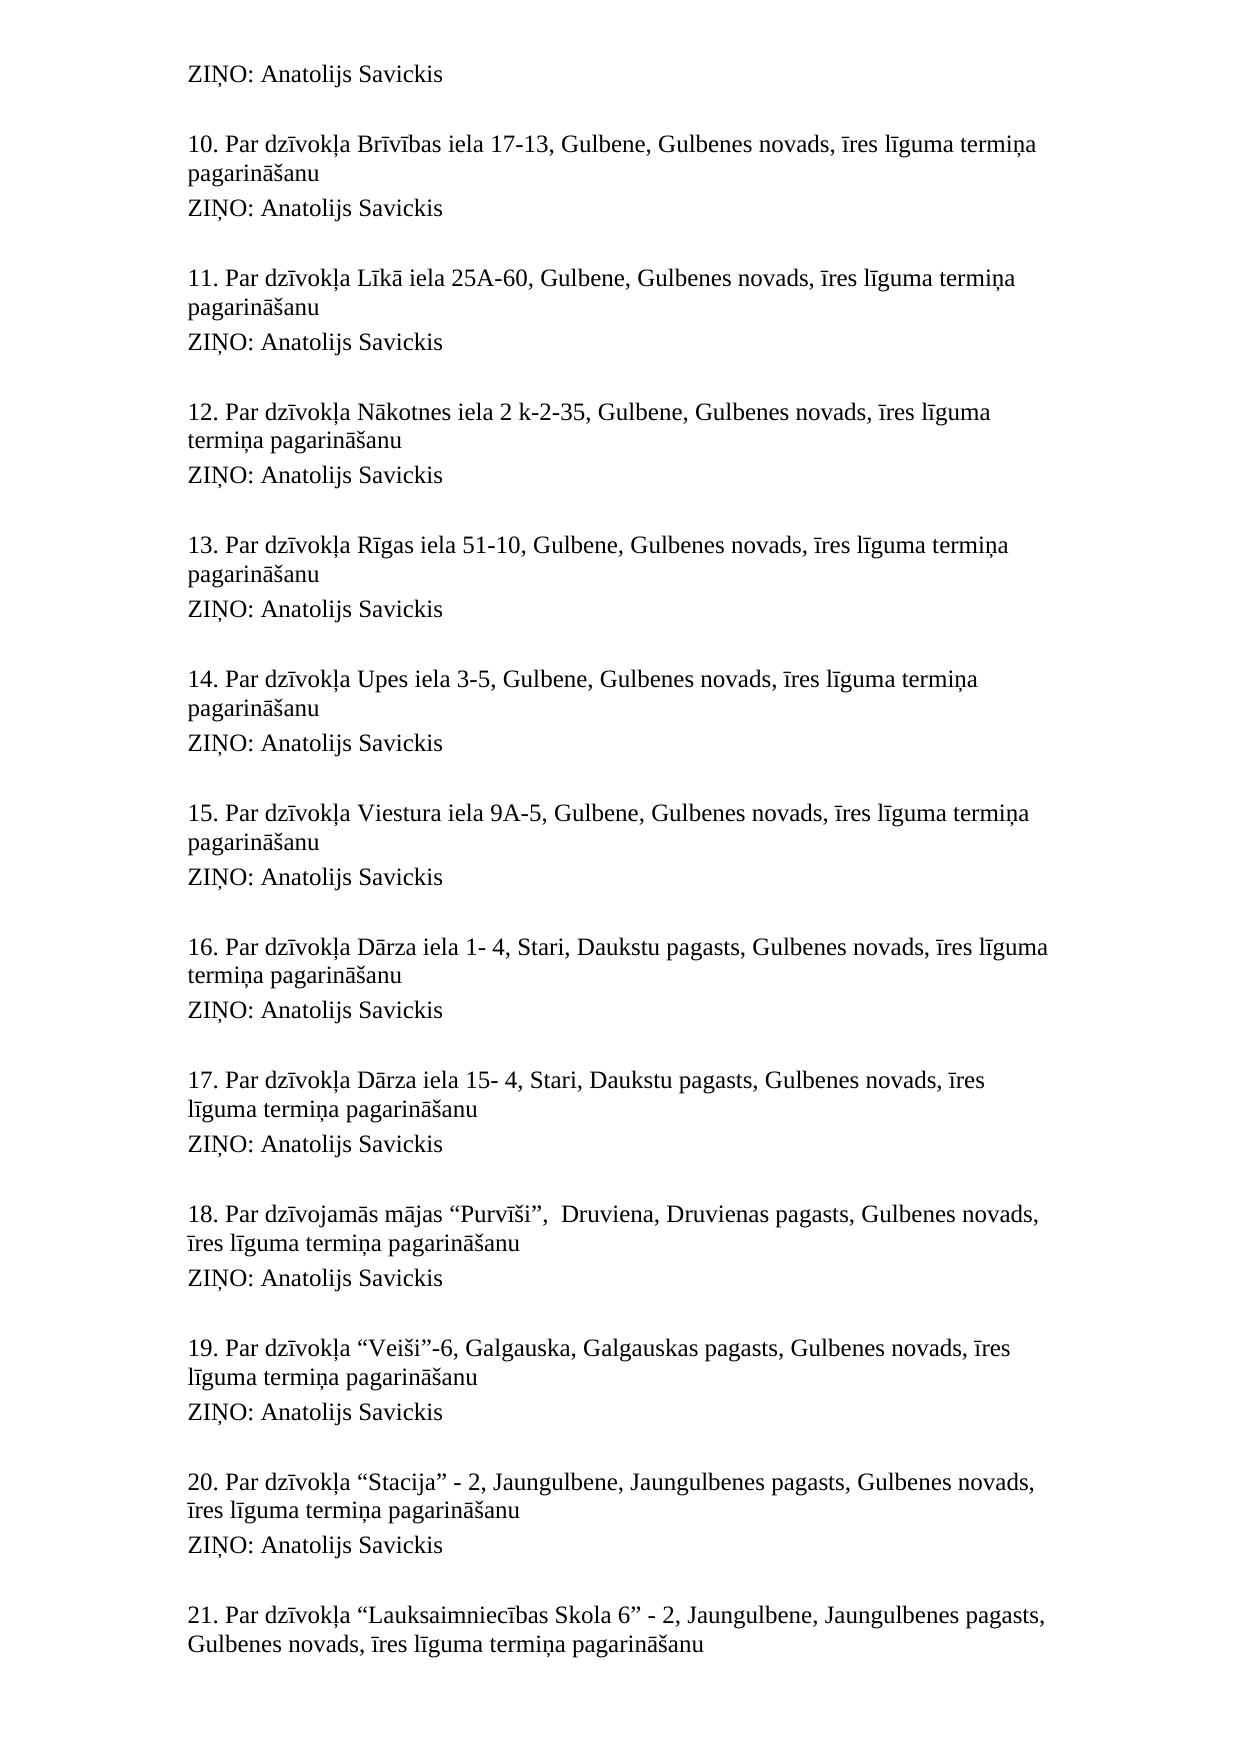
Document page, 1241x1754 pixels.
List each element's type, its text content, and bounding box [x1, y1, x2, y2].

text 18. Par dzīvojamās mājas “Purvīši”, Druviena, Druvienas pagasts, Gulbenes novads, īres līguma termiņa pagarināšanu [187, 1199, 1053, 1257]
text ZIŅO: Anatolijs Savickis [187, 728, 1053, 757]
text 10. Par dzīvokļa Brīvības iela 17-13, Gulbene, Gulbenes novads, īres līguma termiņa pagarināšanu [187, 129, 1053, 187]
text ZIŅO: Anatolijs Savickis [187, 193, 1053, 222]
text 17. Par dzīvokļa Dārza iela 15- 4, Stari, Daukstu pagasts, Gulbenes novads, īres līguma termiņa pagarināšanu [187, 1065, 1053, 1123]
text ZIŅO: Anatolijs Savickis [187, 862, 1053, 890]
text ZIŅO: Anatolijs Savickis [187, 59, 1053, 88]
text ZIŅO: Anatolijs Savickis [187, 995, 1053, 1024]
text 13. Par dzīvokļa Rīgas iela 51-10, Gulbene, Gulbenes novads, īres līguma termiņa pagarināšanu [187, 530, 1053, 588]
text ZIŅO: Anatolijs Savickis [187, 594, 1053, 623]
text ZIŅO: Anatolijs Savickis [187, 460, 1053, 489]
text 12. Par dzīvokļa Nākotnes iela 2 k-2-35, Gulbene, Gulbenes novads, īres līguma termiņa pagarināšanu [187, 397, 1053, 454]
text 14. Par dzīvokļa Upes iela 3-5, Gulbene, Gulbenes novads, īres līguma termiņa pagarināšanu [187, 664, 1053, 722]
text ZIŅO: Anatolijs Savickis [187, 1263, 1053, 1292]
text ZIŅO: Anatolijs Savickis [187, 1129, 1053, 1158]
text 19. Par dzīvokļa “Veiši”-6, Galgauska, Galgauskas pagasts, Gulbenes novads, īres līguma termiņa pagarināšanu [187, 1333, 1053, 1390]
text ZIŅO: Anatolijs Savickis [187, 1397, 1053, 1425]
text 20. Par dzīvokļa “Stacija” - 2, Jaungulbene, Jaungulbenes pagasts, Gulbenes novads, īres līguma termiņa pagarināšanu [187, 1467, 1053, 1524]
text 21. Par dzīvokļa “Lauksaimniecības Skola 6” - 2, Jaungulbene, Jaungulbenes pagasts, Gulbenes novads, īres līguma termiņa pagarināšanu [187, 1600, 1053, 1658]
text 11. Par dzīvokļa Līkā iela 25A-60, Gulbene, Gulbenes novads, īres līguma termiņa pagarināšanu [187, 263, 1053, 320]
text 15. Par dzīvokļa Viestura iela 9A-5, Gulbene, Gulbenes novads, īres līguma termiņa pagarināšanu [187, 798, 1053, 855]
text ZIŅO: Anatolijs Savickis [187, 327, 1053, 355]
text 16. Par dzīvokļa Dārza iela 1- 4, Stari, Daukstu pagasts, Gulbenes novads, īres līguma termiņa pagarināšanu [187, 932, 1053, 989]
text ZIŅO: Anatolijs Savickis [187, 1530, 1053, 1559]
